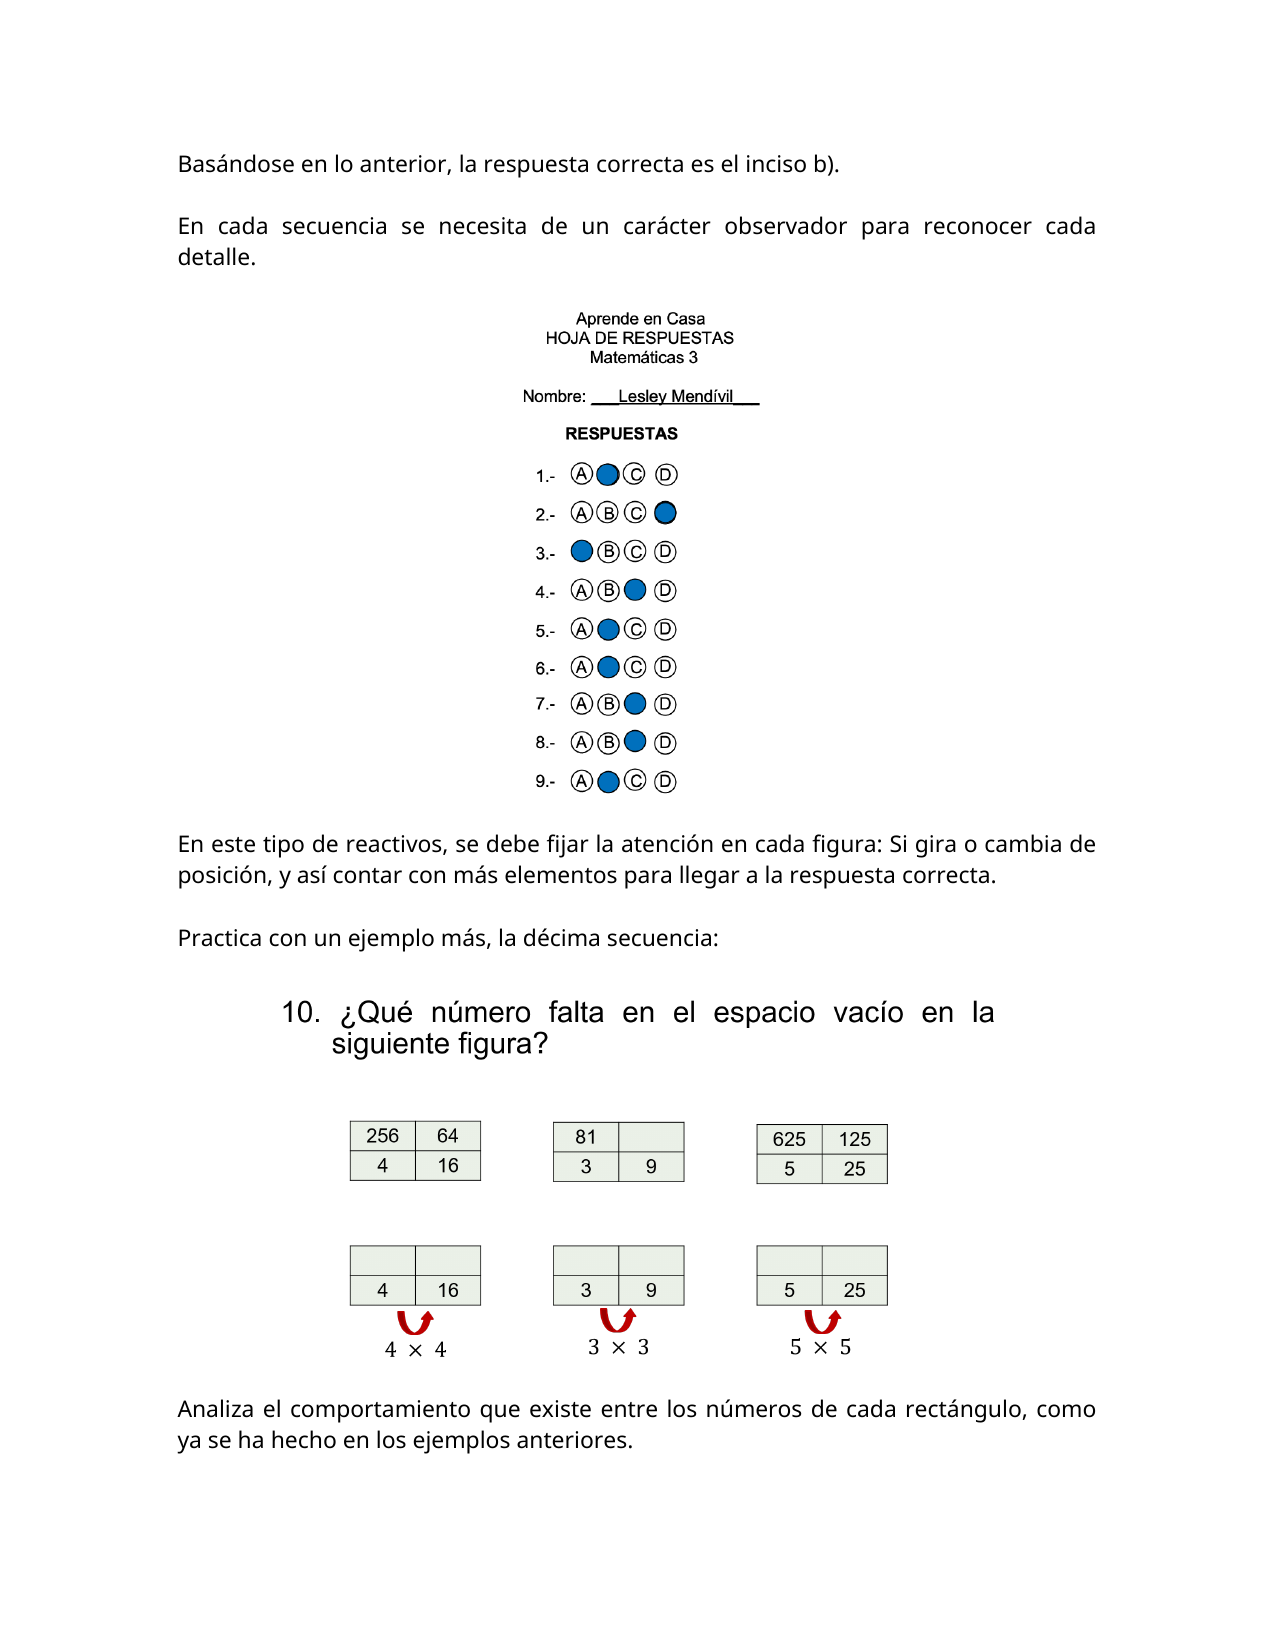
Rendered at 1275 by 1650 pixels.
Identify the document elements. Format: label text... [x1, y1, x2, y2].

text Basándose en lo anterior, la respuesta correcta es el inciso b). [177, 148, 1098, 179]
text En este tipo de reactivos, se debe fijar la atención en cada figura: Si gira o cambia de posición, y así contar con más elementos para llegar a la respuesta correcta. [177, 828, 1098, 891]
picture [515, 303, 760, 797]
text Practica con un ejemplo más, la décima secuencia: [177, 922, 1098, 953]
text En cada secuencia se necesita de un carácter observador para reconocer cada detalle. [177, 210, 1098, 273]
text Analiza el comportamiento que existe entre los números de cada rectángulo, como ya se ha hecho en los ejemplos anteriores. [177, 1393, 1098, 1456]
picture [262, 984, 1013, 1362]
